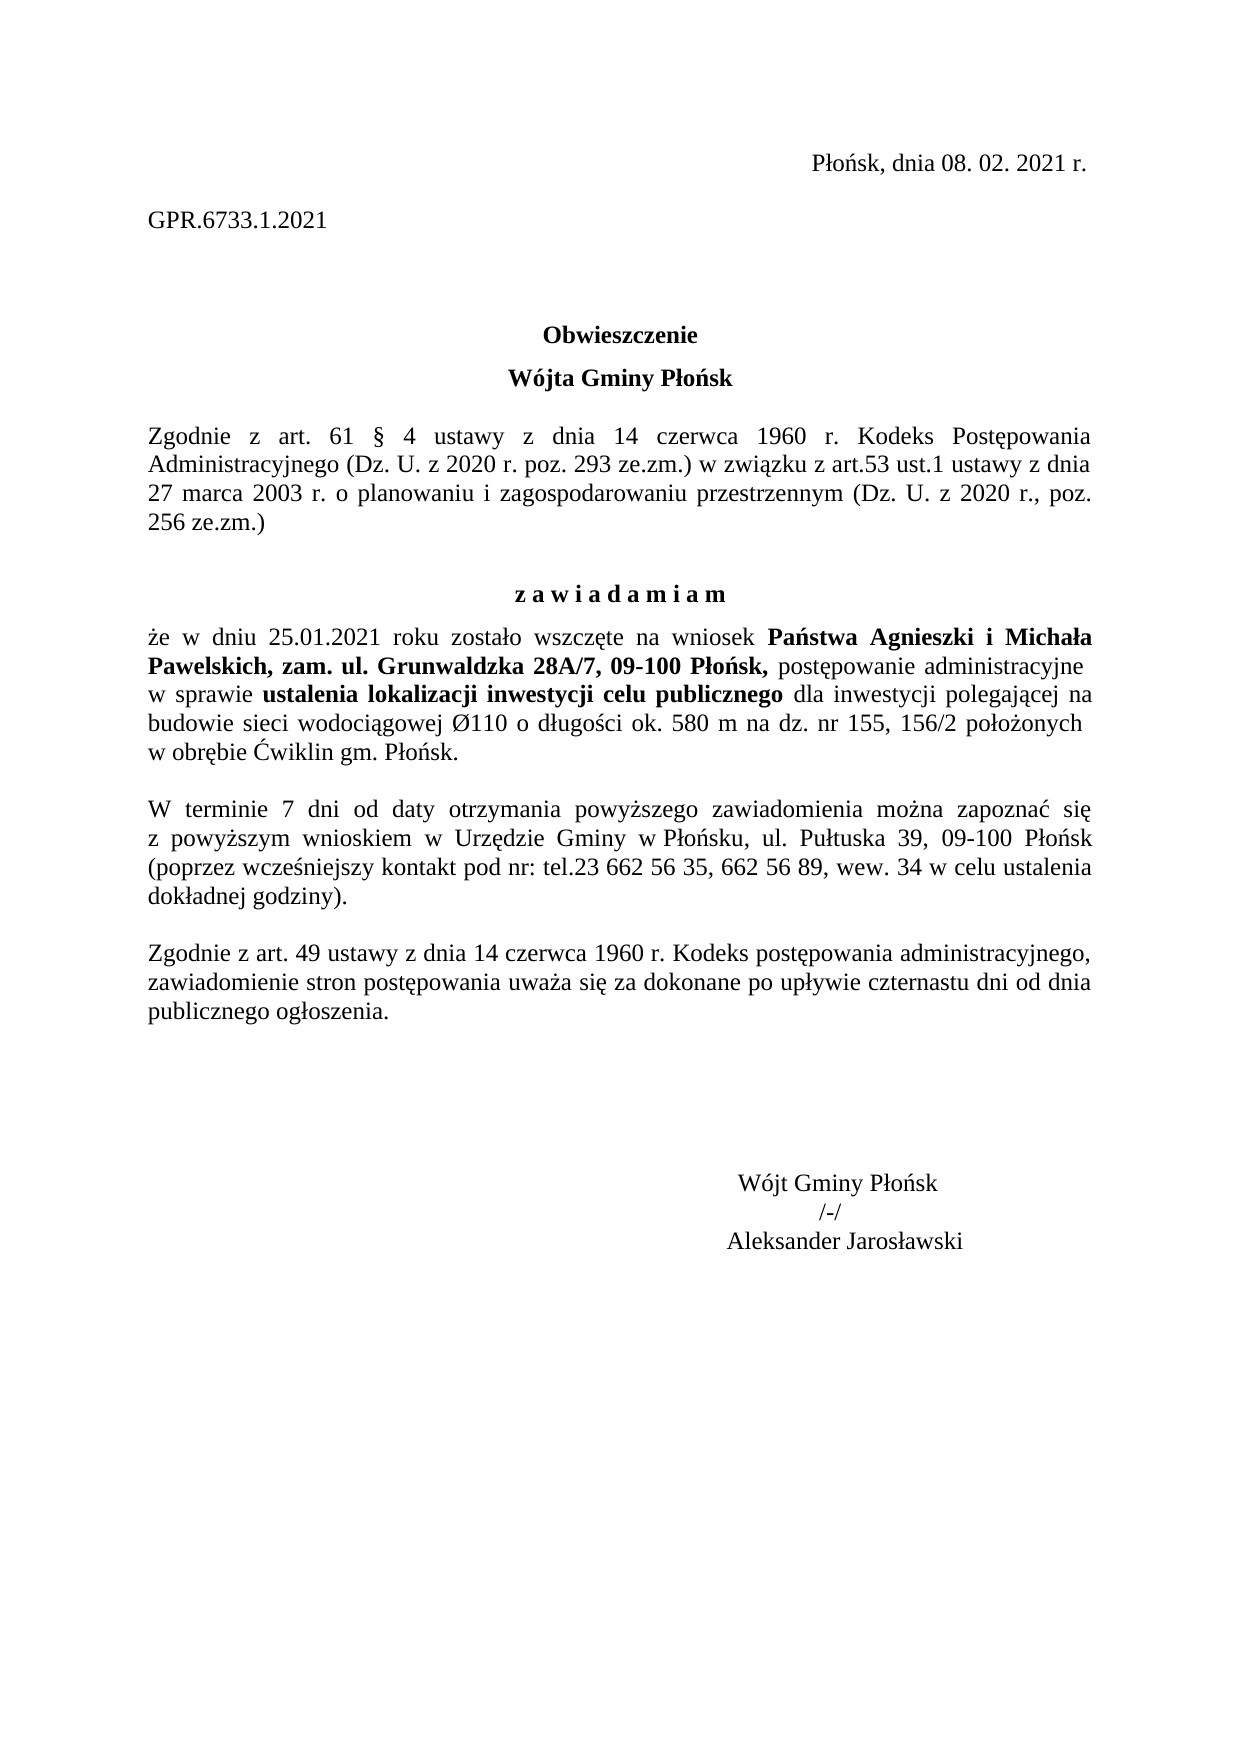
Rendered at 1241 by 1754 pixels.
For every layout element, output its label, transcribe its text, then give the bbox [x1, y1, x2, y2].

text z a w i a d a m i a m [148, 579, 1092, 608]
text Płońsk, dnia 08. 02. 2021 r. [738, 148, 1092, 176]
text Zgodnie z art. 49 ustawy z dnia 14 czerwca 1960 r. Kodeks postępowania administracyjnego, zawiadomienie stron postępowania uważa się za dokonane po upływie czternastu dni od dnia publicznego ogłoszenia. [148, 938, 1092, 1024]
text GPR.6733.1.2021 [148, 205, 1092, 234]
text /-/ [664, 1197, 1092, 1226]
text W terminie 7 dni od daty otrzymania powyższego zawiadomienia można zapoznać się z powyższym wnioskiem w Urzędzie Gminy w Płońsku, ul. Pułtuska 39, 09-100 Płońsk (poprzez wcześniejszy kontakt pod nr: tel.23 662 56 35, 662 56 89, wew. 34 w celu ustalenia dokładnej godziny). [148, 794, 1092, 909]
text Wójt Gminy Płońsk [664, 1168, 1092, 1197]
text Zgodnie z art. 61 § 4 ustawy z dnia 14 czerwca 1960 r. Kodeks Postępowania Administracyjnego (Dz. U. z 2020 r. poz. 293 ze.zm.) w związku z art.53 ust.1 ustawy z dnia 27 marca 2003 r. o planowaniu i zagospodarowaniu przestrzennym (Dz. U. z 2020 r., poz. 256 ze.zm.) [148, 421, 1092, 536]
text że w dniu 25.01.2021 roku zostało wszczęte na wniosek Państwa Agnieszki i Michała Pawelskich, zam. ul. Grunwaldzka 28A/7, 09-100 Płońsk, postępowanie administracyjne w sprawie ustalenia lokalizacji inwestycji celu publicznego dla inwestycji polegającej na budowie sieci wodociągowej Ø110 o długości ok. 580 m na dz. nr 155, 156/2 położonych w obrębie Ćwiklin gm. Płońsk. [148, 622, 1092, 766]
text Obwieszczenie [148, 320, 1092, 349]
text Aleksander Jarosławski [664, 1226, 1092, 1254]
text Wójta Gminy Płońsk [148, 363, 1092, 392]
